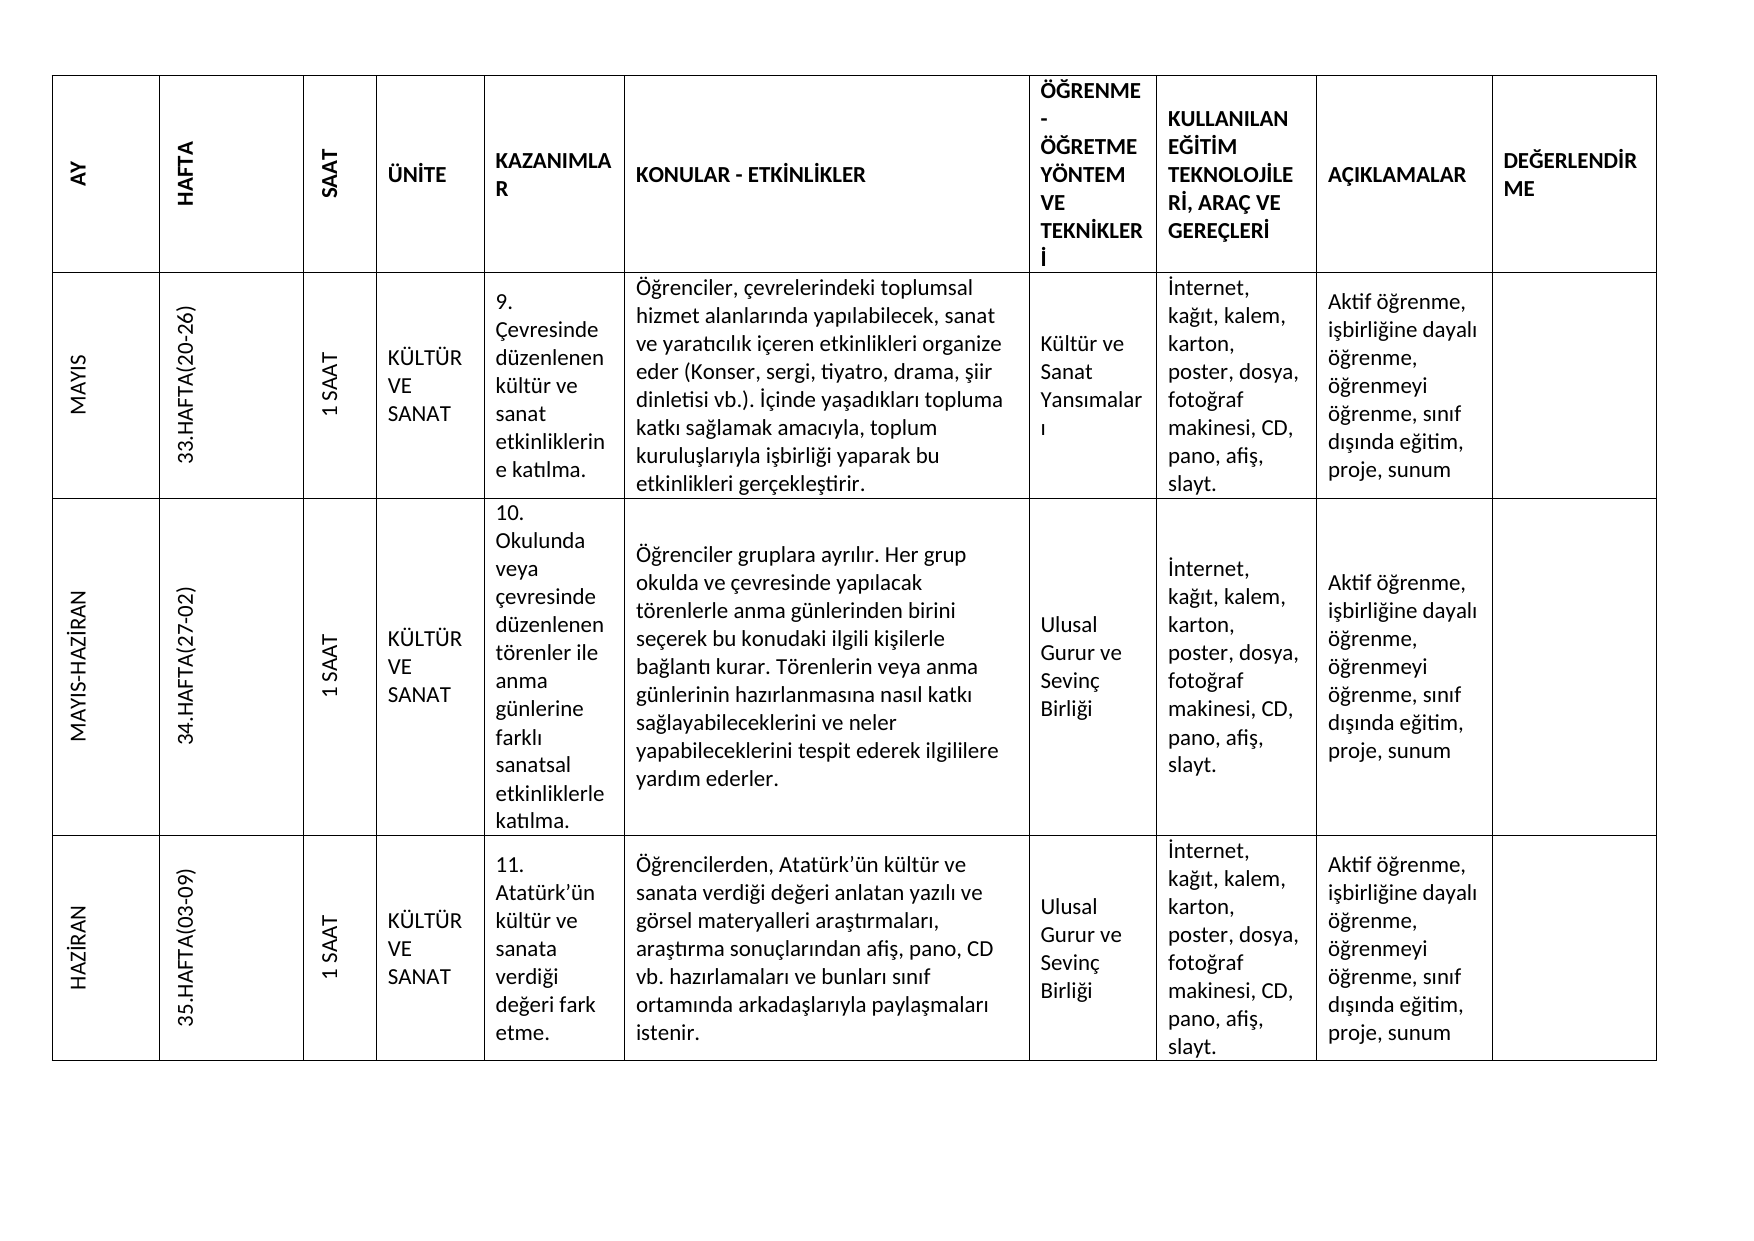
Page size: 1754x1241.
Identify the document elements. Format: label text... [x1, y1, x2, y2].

table_cell Ulusal Gurur ve Sevinç Birliği [1030, 836, 1156, 1060]
table_header DEĞERLENDİRME [1493, 76, 1656, 272]
table_cell 34.HAFTA(27-02) [160, 499, 303, 835]
table_header AY [53, 76, 159, 272]
table_cell 1 SAAT [304, 836, 376, 1060]
table_cell Kültür ve Sanat Yansımaları [1030, 273, 1156, 497]
table_cell HAZİRAN [53, 836, 159, 1060]
table_cell 1 SAAT [304, 273, 376, 497]
table_cell MAYIS-HAZİRAN [53, 499, 159, 835]
table_cell Öğrencilerden, Atatürk’ün kültür ve sanata verdiği değeri anlatan yazılı ve görsel materyalleri araştırmaları, araştırma sonuçlarından afiş, pano, CD vb. hazırlamaları ve bunları sınıf ortamında arkadaşlarıyla paylaşmaları istenir. [625, 836, 1029, 1060]
table_cell 9. Çevresinde düzenlenen kültür ve sanat etkinliklerine katılma. [485, 273, 624, 497]
table_cell KÜLTÜR VE SANAT [377, 499, 484, 835]
table_cell 11. Atatürk’ün kültür ve sanata verdiği değeri fark etme. [485, 836, 624, 1060]
table_cell Aktif öğrenme, işbirliğine dayalı öğrenme, öğrenmeyi öğrenme, sınıf dışında eğitim, proje, sunum [1317, 836, 1492, 1060]
table_header SAAT [304, 76, 376, 272]
table_cell [1493, 273, 1656, 497]
table_cell İnternet, kağıt, kalem, karton, poster, dosya, fotoğraf makinesi, CD, pano, afiş, slayt. [1157, 836, 1316, 1060]
table_cell 35.HAFTA(03-09) [160, 836, 303, 1060]
table_cell [1493, 836, 1656, 1060]
table_cell 10. Okulunda veya çevresinde düzenlenen törenler ile anma günlerine farklı sanatsal etkinliklerle katılma. [485, 499, 624, 835]
table_cell İnternet, kağıt, kalem, karton, poster, dosya, fotoğraf makinesi, CD, pano, afiş, slayt. [1157, 499, 1316, 835]
table_cell 33.HAFTA(20-26) [160, 273, 303, 497]
table_cell Aktif öğrenme, işbirliğine dayalı öğrenme, öğrenmeyi öğrenme, sınıf dışında eğitim, proje, sunum [1317, 273, 1492, 497]
table_cell Öğrenciler gruplara ayrılır. Her grup okulda ve çevresinde yapılacak törenlerle anma günlerinden birini seçerek bu konudaki ilgili kişilerle bağlantı kurar. Törenlerin veya anma günlerinin hazırlanmasına nasıl katkı sağlayabileceklerini ve neler yapabileceklerini tespit ederek ilgililere yardım ederler. [625, 499, 1029, 835]
table_cell Ulusal Gurur ve Sevinç Birliği [1030, 499, 1156, 835]
table_cell İnternet, kağıt, kalem, karton, poster, dosya, fotoğraf makinesi, CD, pano, afiş, slayt. [1157, 273, 1316, 497]
table_cell 1 SAAT [304, 499, 376, 835]
table_cell MAYIS [53, 273, 159, 497]
table_cell KÜLTÜR VE SANAT [377, 836, 484, 1060]
table_cell Aktif öğrenme, işbirliğine dayalı öğrenme, öğrenmeyi öğrenme, sınıf dışında eğitim, proje, sunum [1317, 499, 1492, 835]
table_cell Öğrenciler, çevrelerindeki toplumsal hizmet alanlarında yapılabilecek, sanat ve yaratıcılık içeren etkinlikleri organize eder (Konser, sergi, tiyatro, drama, şiir dinletisi vb.). İçinde yaşadıkları topluma katkı sağlamak amacıyla, toplum kuruluşlarıyla işbirliği yaparak bu etkinlikleri gerçekleştirir. [625, 273, 1029, 497]
table_header HAFTA [160, 76, 303, 272]
table_header KAZANIMLAR [485, 76, 624, 272]
table_header ÖĞRENME - ÖĞRETME YÖNTEM VE TEKNİKLERİ [1030, 76, 1156, 272]
table_header ÜNİTE [377, 76, 484, 272]
table_header AÇIKLAMALAR [1317, 76, 1492, 272]
table_cell [1493, 499, 1656, 835]
table_cell KÜLTÜR VE SANAT [377, 273, 484, 497]
table_header KULLANILAN EĞİTİM TEKNOLOJİLERİ, ARAÇ VE GEREÇLERİ [1157, 76, 1316, 272]
table_header KONULAR - ETKİNLİKLER [625, 76, 1029, 272]
